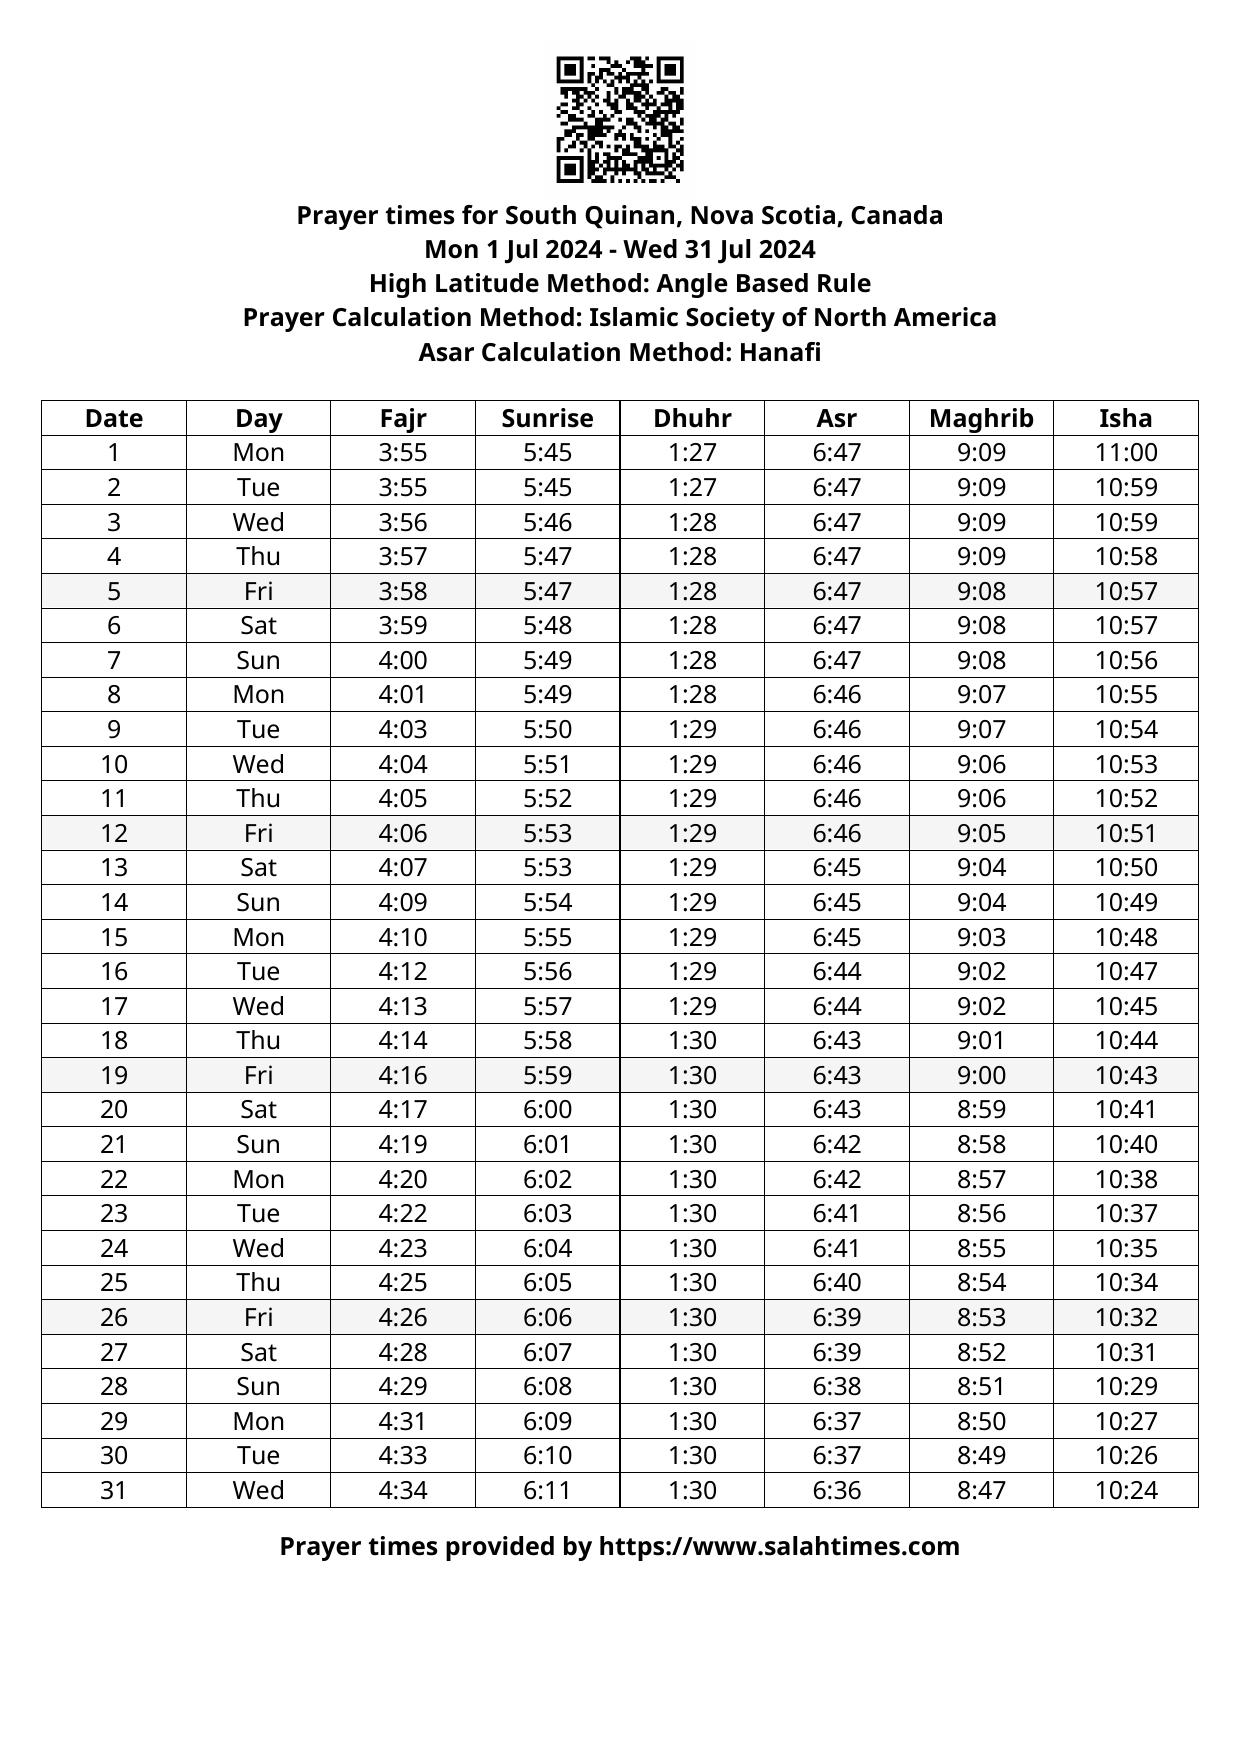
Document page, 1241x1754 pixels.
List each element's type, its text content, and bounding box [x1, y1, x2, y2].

table_cell 5:50 [476, 712, 619, 746]
table_cell 16 [42, 954, 186, 988]
table_header Maghrib [910, 401, 1053, 434]
table_cell 1:29 [621, 781, 764, 815]
table_cell 4:16 [331, 1058, 475, 1092]
table_cell 6:08 [476, 1369, 619, 1403]
table_cell 29 [42, 1404, 186, 1437]
table_cell 30 [42, 1439, 186, 1472]
table_cell 10:29 [1054, 1369, 1198, 1403]
table_cell 5:52 [476, 781, 619, 815]
table_cell 1:28 [621, 609, 764, 642]
table_cell 10:51 [1054, 816, 1198, 849]
table_cell 14 [42, 885, 186, 919]
table_cell Mon [187, 920, 330, 953]
table_cell Sat [187, 609, 330, 642]
table_cell 3:55 [331, 436, 475, 469]
table_cell 13 [42, 851, 186, 884]
table_cell 6:46 [765, 712, 909, 746]
table_cell 1:29 [621, 747, 764, 780]
table_cell 24 [42, 1231, 186, 1264]
table_cell 6:03 [476, 1196, 619, 1230]
table_cell Tue [187, 1439, 330, 1472]
table_cell 6:09 [476, 1404, 619, 1437]
table_cell 1:30 [621, 1404, 764, 1437]
table_cell 1:30 [621, 1231, 764, 1264]
table_cell 5:59 [476, 1058, 619, 1092]
table_cell Fri [187, 816, 330, 849]
table_cell 6:42 [765, 1162, 909, 1195]
table_cell 6:46 [765, 781, 909, 815]
table_cell 11:00 [1054, 436, 1198, 469]
table_cell Sat [187, 1093, 330, 1126]
table_cell 6:04 [476, 1231, 619, 1264]
table_cell 9:08 [910, 609, 1053, 642]
table_cell 6:46 [765, 678, 909, 711]
table_cell 1:29 [621, 989, 764, 1022]
table_cell 8:52 [910, 1335, 1053, 1368]
table_cell 8:59 [910, 1093, 1053, 1126]
table_header Fajr [331, 401, 475, 434]
table_cell 1:29 [621, 816, 764, 849]
table_cell 5:46 [476, 505, 619, 538]
table_cell 9:07 [910, 678, 1053, 711]
table_cell 1:30 [621, 1162, 764, 1195]
table_cell 5:57 [476, 989, 619, 1022]
table_cell 10:55 [1054, 678, 1198, 711]
table_cell Thu [187, 1266, 330, 1299]
table_cell 9:04 [910, 851, 1053, 884]
table_cell 10:59 [1054, 470, 1198, 504]
table_cell 9:03 [910, 920, 1053, 953]
table_cell Fri [187, 1300, 330, 1334]
text Prayer times provided by https://www.salahtimes.com [42, 1528, 1198, 1563]
table_cell 1:30 [621, 1196, 764, 1230]
table_cell 5:51 [476, 747, 619, 780]
table_cell 3:56 [331, 505, 475, 538]
table_cell 1:30 [621, 1127, 764, 1161]
table_cell 6:45 [765, 885, 909, 919]
table_cell 1:27 [621, 436, 764, 469]
table_cell 9:04 [910, 885, 1053, 919]
table_cell 6:47 [765, 436, 909, 469]
table_cell 4:19 [331, 1127, 475, 1161]
table_cell 4:00 [331, 643, 475, 677]
table_cell 4:22 [331, 1196, 475, 1230]
table_cell 4:31 [331, 1404, 475, 1437]
table_cell 6 [42, 609, 186, 642]
table_cell 6:46 [765, 747, 909, 780]
table_cell 5:56 [476, 954, 619, 988]
table_header Day [187, 401, 330, 434]
table_cell 8:56 [910, 1196, 1053, 1230]
table_cell 6:45 [765, 920, 909, 953]
table_cell 6:47 [765, 505, 909, 538]
table_cell 4:29 [331, 1369, 475, 1403]
table_cell 9:09 [910, 436, 1053, 469]
text Prayer Calculation Method: Islamic Society of North America [42, 300, 1198, 334]
table_cell 9:08 [910, 574, 1053, 607]
table_cell 8:53 [910, 1300, 1053, 1334]
table_cell Tue [187, 712, 330, 746]
table_cell 10:32 [1054, 1300, 1198, 1334]
table_cell 10:26 [1054, 1439, 1198, 1472]
table_cell 11 [42, 781, 186, 815]
table_cell 6:47 [765, 643, 909, 677]
table_cell 12 [42, 816, 186, 849]
table_cell 1:29 [621, 954, 764, 988]
table_cell 3 [42, 505, 186, 538]
table_cell 6:47 [765, 539, 909, 573]
table_cell 8:50 [910, 1404, 1053, 1437]
table_cell 1:29 [621, 920, 764, 953]
table_cell 6:40 [765, 1266, 909, 1299]
table_cell 8:54 [910, 1266, 1053, 1299]
table_cell 9:09 [910, 505, 1053, 538]
table_cell 5:47 [476, 539, 619, 573]
table_cell 6:38 [765, 1369, 909, 1403]
table_cell Mon [187, 678, 330, 711]
table_header Sunrise [476, 401, 619, 434]
table_cell 10:35 [1054, 1231, 1198, 1264]
table_cell 10:57 [1054, 609, 1198, 642]
table_cell 6:43 [765, 1093, 909, 1126]
table_cell 1:30 [621, 1093, 764, 1126]
table_cell 4:23 [331, 1231, 475, 1264]
table_cell Fri [187, 574, 330, 607]
table_cell 1:29 [621, 885, 764, 919]
table_cell 5:47 [476, 574, 619, 607]
table_cell 10:24 [1054, 1473, 1198, 1507]
table_cell 2 [42, 470, 186, 504]
table_cell 4:25 [331, 1266, 475, 1299]
table_cell 4:20 [331, 1162, 475, 1195]
table_cell 6:44 [765, 954, 909, 988]
table_cell 4:13 [331, 989, 475, 1022]
table_cell Tue [187, 470, 330, 504]
table_cell 6:06 [476, 1300, 619, 1334]
table_cell 10:49 [1054, 885, 1198, 919]
table_cell 6:43 [765, 1058, 909, 1092]
table_cell 17 [42, 989, 186, 1022]
table_cell 10:40 [1054, 1127, 1198, 1161]
table_cell 6:01 [476, 1127, 619, 1161]
table_cell Sun [187, 1127, 330, 1161]
table_cell 6:39 [765, 1335, 909, 1368]
table_cell 10 [42, 747, 186, 780]
picture [542, 41, 699, 198]
table_cell 6:47 [765, 574, 909, 607]
table_cell 1:28 [621, 678, 764, 711]
table_cell 6:37 [765, 1404, 909, 1437]
table_cell 31 [42, 1473, 186, 1507]
table_cell 6:10 [476, 1439, 619, 1472]
table_cell 10:31 [1054, 1335, 1198, 1368]
table_cell 4:03 [331, 712, 475, 746]
table_cell 6:07 [476, 1335, 619, 1368]
table_cell 4:04 [331, 747, 475, 780]
table_cell 26 [42, 1300, 186, 1334]
table_cell 25 [42, 1266, 186, 1299]
table_cell 21 [42, 1127, 186, 1161]
table_cell Wed [187, 1231, 330, 1264]
table_cell 1:30 [621, 1473, 764, 1507]
table_cell 19 [42, 1058, 186, 1092]
table_cell 5 [42, 574, 186, 607]
table_cell 6:47 [765, 609, 909, 642]
table_cell 10:47 [1054, 954, 1198, 988]
table_cell 6:44 [765, 989, 909, 1022]
table_cell 1:28 [621, 539, 764, 573]
table_cell 10:59 [1054, 505, 1198, 538]
table_cell 10:56 [1054, 643, 1198, 677]
table_cell 9:09 [910, 539, 1053, 573]
table_cell 9:05 [910, 816, 1053, 849]
table_cell Mon [187, 436, 330, 469]
table_cell 6:36 [765, 1473, 909, 1507]
table_cell 5:55 [476, 920, 619, 953]
table_cell 6:47 [765, 470, 909, 504]
table_cell 9:08 [910, 643, 1053, 677]
table_cell 1:28 [621, 505, 764, 538]
table_cell 6:05 [476, 1266, 619, 1299]
table_cell 10:38 [1054, 1162, 1198, 1195]
table_cell 8 [42, 678, 186, 711]
table_cell 9:00 [910, 1058, 1053, 1092]
table_header Isha [1054, 401, 1198, 434]
table_cell Fri [187, 1058, 330, 1092]
table_cell 4:14 [331, 1024, 475, 1057]
table_cell 4:10 [331, 920, 475, 953]
table_cell Sun [187, 643, 330, 677]
table_cell 4:06 [331, 816, 475, 849]
table_cell 20 [42, 1093, 186, 1126]
text High Latitude Method: Angle Based Rule [42, 266, 1198, 300]
table_cell 1:30 [621, 1058, 764, 1092]
table_cell 10:48 [1054, 920, 1198, 953]
table_cell 4:17 [331, 1093, 475, 1126]
table_cell 10:54 [1054, 712, 1198, 746]
table_cell 4 [42, 539, 186, 573]
table_cell 9:09 [910, 470, 1053, 504]
table_cell Mon [187, 1162, 330, 1195]
table_cell 6:45 [765, 851, 909, 884]
table_cell 10:52 [1054, 781, 1198, 815]
table_cell 6:00 [476, 1093, 619, 1126]
table_cell 8:58 [910, 1127, 1053, 1161]
table_cell 8:51 [910, 1369, 1053, 1403]
table_cell 5:53 [476, 851, 619, 884]
table_cell 6:43 [765, 1024, 909, 1057]
table_cell 6:41 [765, 1231, 909, 1264]
table_cell 4:28 [331, 1335, 475, 1368]
table_cell 1:27 [621, 470, 764, 504]
table_cell 10:50 [1054, 851, 1198, 884]
table_cell Mon [187, 1404, 330, 1437]
table_cell 28 [42, 1369, 186, 1403]
text Mon 1 Jul 2024 - Wed 31 Jul 2024 [42, 232, 1198, 266]
table_cell Thu [187, 539, 330, 573]
table_cell 1:30 [621, 1335, 764, 1368]
table_cell 9:07 [910, 712, 1053, 746]
table_cell 5:54 [476, 885, 619, 919]
table_cell 9:02 [910, 954, 1053, 988]
table_cell 5:58 [476, 1024, 619, 1057]
table_header Date [42, 401, 186, 434]
table_cell 10:27 [1054, 1404, 1198, 1437]
table_cell Tue [187, 954, 330, 988]
table_cell 22 [42, 1162, 186, 1195]
table_cell 5:49 [476, 643, 619, 677]
table_cell 8:47 [910, 1473, 1053, 1507]
table_cell Sun [187, 885, 330, 919]
table_cell 5:53 [476, 816, 619, 849]
table_cell 10:34 [1054, 1266, 1198, 1299]
table_cell 18 [42, 1024, 186, 1057]
table_cell Wed [187, 989, 330, 1022]
table_cell 1:28 [621, 574, 764, 607]
table_cell 8:55 [910, 1231, 1053, 1264]
table_cell Thu [187, 1024, 330, 1057]
table_cell 8:57 [910, 1162, 1053, 1195]
table_cell Wed [187, 1473, 330, 1507]
table_cell 9 [42, 712, 186, 746]
table_cell 10:43 [1054, 1058, 1198, 1092]
table_cell 4:05 [331, 781, 475, 815]
text Prayer times for South Quinan, Nova Scotia, Canada [42, 198, 1198, 232]
table_cell Sun [187, 1369, 330, 1403]
table_cell Wed [187, 747, 330, 780]
table_cell 10:41 [1054, 1093, 1198, 1126]
table_cell 3:57 [331, 539, 475, 573]
table_cell 5:49 [476, 678, 619, 711]
table_header Asr [765, 401, 909, 434]
table_cell 3:59 [331, 609, 475, 642]
table_cell Sat [187, 851, 330, 884]
table_cell 4:12 [331, 954, 475, 988]
table_cell 6:37 [765, 1439, 909, 1472]
table_cell Wed [187, 505, 330, 538]
table_cell 1 [42, 436, 186, 469]
table_cell 3:58 [331, 574, 475, 607]
text Asar Calculation Method: Hanafi [42, 334, 1198, 368]
table_cell 9:06 [910, 747, 1053, 780]
table_cell 3:55 [331, 470, 475, 504]
table_cell 10:53 [1054, 747, 1198, 780]
table_cell 1:29 [621, 712, 764, 746]
table_cell 1:30 [621, 1439, 764, 1472]
table_cell 1:30 [621, 1266, 764, 1299]
table_cell Sat [187, 1335, 330, 1368]
table_cell 27 [42, 1335, 186, 1368]
table_cell 1:30 [621, 1024, 764, 1057]
table_cell 1:30 [621, 1300, 764, 1334]
table_cell 5:45 [476, 470, 619, 504]
table_cell 10:44 [1054, 1024, 1198, 1057]
table_cell 5:45 [476, 436, 619, 469]
table_cell Thu [187, 781, 330, 815]
table_cell 6:46 [765, 816, 909, 849]
table_cell 6:41 [765, 1196, 909, 1230]
table_cell 9:06 [910, 781, 1053, 815]
table_cell 10:37 [1054, 1196, 1198, 1230]
table_cell 10:57 [1054, 574, 1198, 607]
table_cell 6:42 [765, 1127, 909, 1161]
table_cell 4:07 [331, 851, 475, 884]
table_cell 4:33 [331, 1439, 475, 1472]
table_cell 1:30 [621, 1369, 764, 1403]
table_cell 6:11 [476, 1473, 619, 1507]
table_cell 9:02 [910, 989, 1053, 1022]
table_cell 4:01 [331, 678, 475, 711]
table_cell 10:58 [1054, 539, 1198, 573]
table_cell 1:29 [621, 851, 764, 884]
table_cell 4:34 [331, 1473, 475, 1507]
table_cell 5:48 [476, 609, 619, 642]
table_cell 8:49 [910, 1439, 1053, 1472]
table_cell 4:26 [331, 1300, 475, 1334]
table_cell 15 [42, 920, 186, 953]
table_cell 6:02 [476, 1162, 619, 1195]
table_cell 6:39 [765, 1300, 909, 1334]
table_cell 7 [42, 643, 186, 677]
table_cell 10:45 [1054, 989, 1198, 1022]
table_cell 23 [42, 1196, 186, 1230]
table_cell Tue [187, 1196, 330, 1230]
table_cell 4:09 [331, 885, 475, 919]
table_cell 1:28 [621, 643, 764, 677]
table_cell 9:01 [910, 1024, 1053, 1057]
table_header Dhuhr [621, 401, 764, 434]
